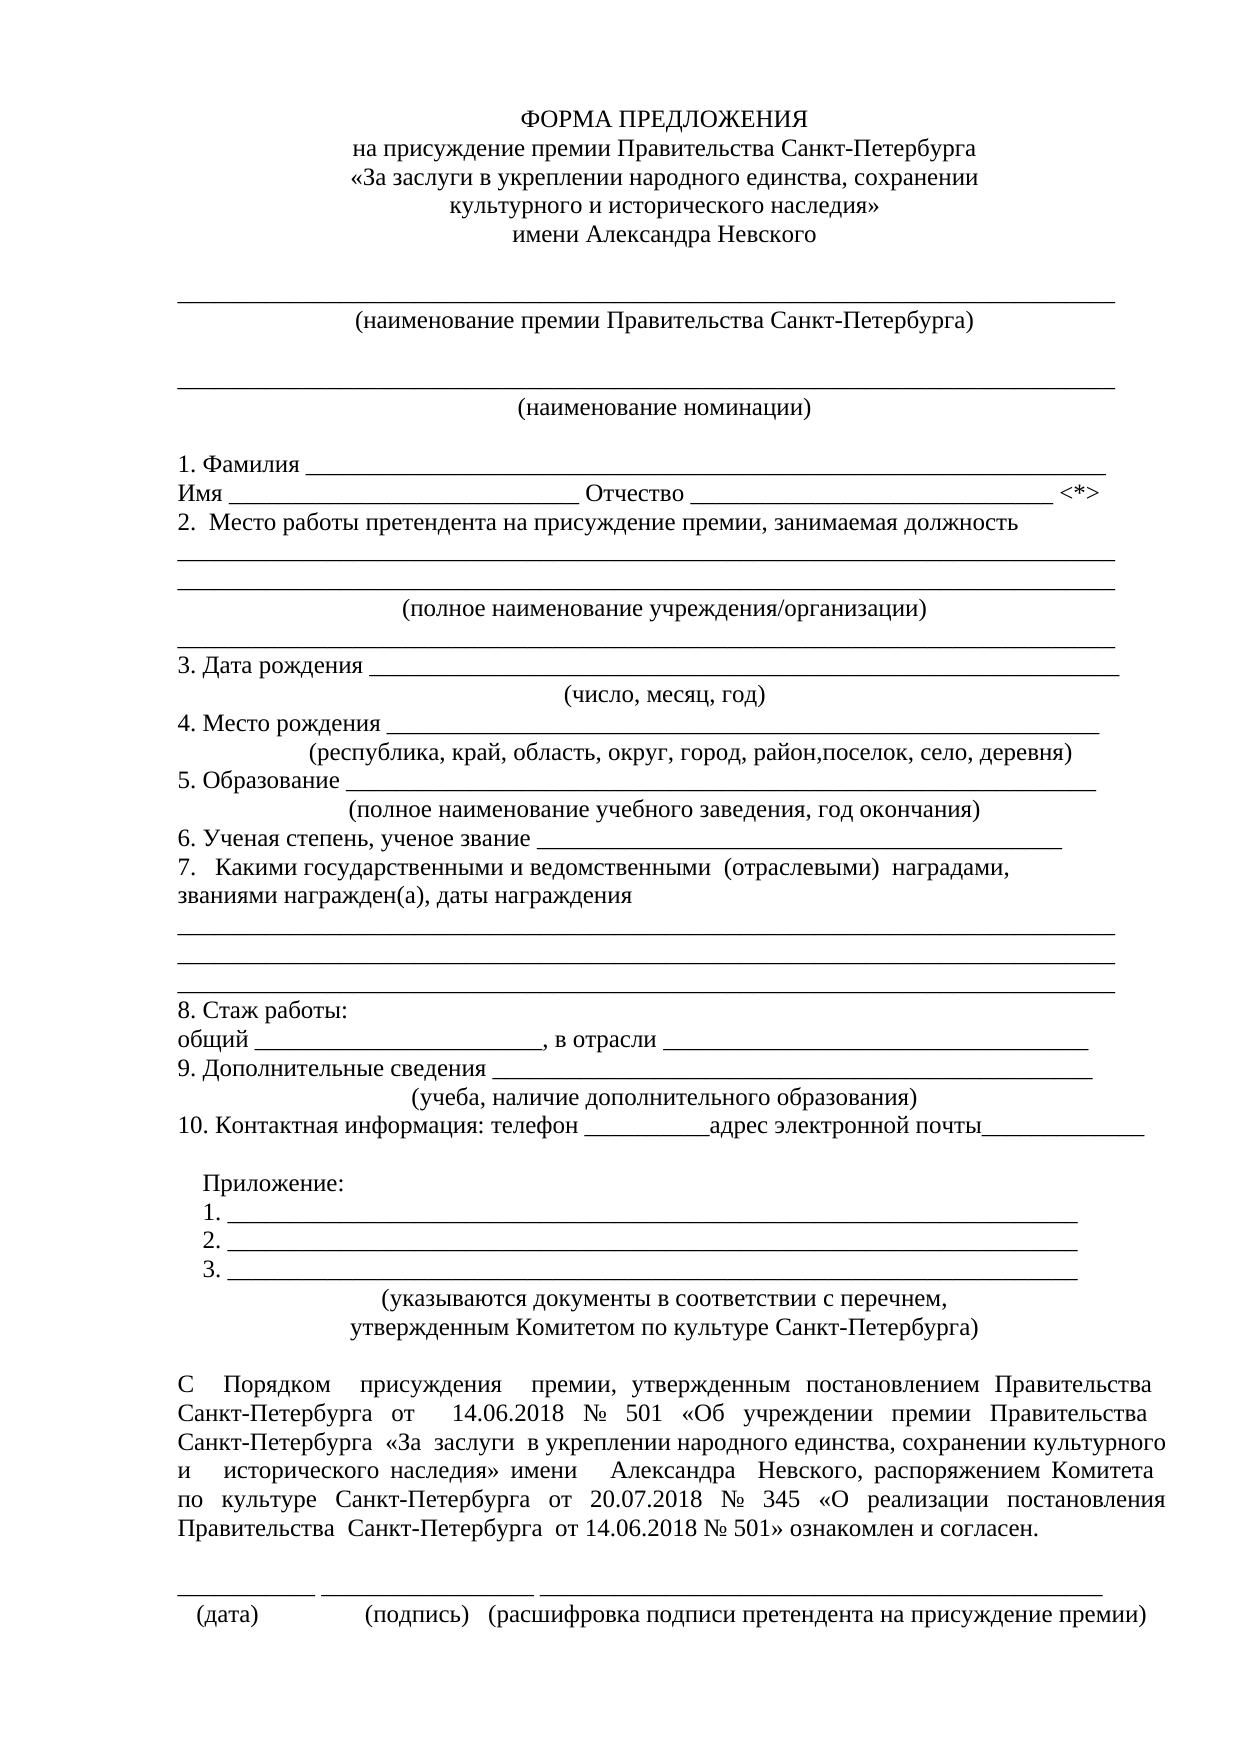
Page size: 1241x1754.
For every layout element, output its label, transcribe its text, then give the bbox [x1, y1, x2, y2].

text утвержденным Комитетом по культуре Санкт-Петербурга) [177, 1312, 1152, 1341]
text на присуждение премии Правительства Санкт-Петербурга [177, 133, 1152, 162]
text 2. ____________________________________________________________________ [177, 1226, 1152, 1254]
text (республика, край, область, округ, город, район,поселок, село, деревня) [177, 737, 1152, 766]
text 5. Образование ____________________________________________________________ [177, 766, 1152, 794]
text (дата) (подпись) (расшифровка подписи претендента на присуждение премии) [177, 1599, 1152, 1628]
text ___________________________________________________________________________ [177, 277, 1152, 306]
text культурного и исторического наследия» [177, 191, 1152, 219]
text (число, месяц, год) [177, 679, 1152, 708]
text 1. Фамилия ________________________________________________________________ [177, 449, 1152, 478]
text 8. Стаж работы: [177, 996, 1152, 1024]
text 10. Контактная информация: телефон __________адрес электронной почты_____________ [177, 1111, 1152, 1139]
text 9. Дополнительные сведения ________________________________________________ [177, 1053, 1152, 1082]
text (наименование номинации) [177, 392, 1152, 421]
text (полное наименование учебного заведения, год окончания) [177, 794, 1152, 823]
text 4. Место рождения _________________________________________________________ [177, 708, 1152, 737]
text ___________________________________________________________________________ [177, 536, 1152, 564]
text (учеба, наличие дополнительного образования) [177, 1082, 1152, 1111]
text ___________ _________________ _____________________________________________ [177, 1571, 1152, 1599]
text 2. Место работы претендента на присуждение премии, занимаемая должность [177, 507, 1152, 536]
text (наименование премии Правительства Санкт-Петербурга) [177, 306, 1152, 334]
text (указываются документы в соответствии с перечнем, [177, 1283, 1152, 1312]
text «За заслуги в укреплении народного единства, сохранении [177, 162, 1152, 191]
text ___________________________________________________________________________ [177, 909, 1152, 938]
text ___________________________________________________________________________ [177, 564, 1152, 593]
text ___________________________________________________________________________ [177, 363, 1152, 392]
text ___________________________________________________________________________ [177, 967, 1152, 996]
text ___________________________________________________________________________ [177, 938, 1152, 967]
text ФОРМА ПРЕДЛОЖЕНИЯ [177, 104, 1152, 133]
text имени Александра Невского [177, 219, 1152, 248]
text званиями награжден(а), даты награждения [177, 881, 1152, 909]
text 6. Ученая степень, ученое звание __________________________________________ [177, 823, 1152, 852]
text общий _______________________, в отрасли __________________________________ [177, 1024, 1152, 1053]
text ___________________________________________________________________________ [177, 622, 1152, 651]
text С Порядком присуждения премии, утвержденным постановлением Правительства Санкт-Петербурга от 14.06.2018 № 501 «Об учреждении премии Правительства Санкт-Петербурга «За заслуги в укреплении народного единства, сохранении культурного и исторического наследия» имени Александра Невского, распоряжением Комитета по культуре Санкт-Петербурга от 20.07.2018 № 345 «О реализации постановления Правительства Санкт-Петербурга от 14.06.2018 № 501» ознакомлен и согласен. [177, 1369, 1167, 1542]
text 1. ____________________________________________________________________ [177, 1197, 1152, 1226]
text Имя ____________________________ Отчество _____________________________ <*> [177, 478, 1152, 507]
text 3. ____________________________________________________________________ [177, 1254, 1152, 1283]
text Приложение: [177, 1168, 1152, 1197]
text 3. Дата рождения ____________________________________________________________ [177, 651, 1152, 679]
text (полное наименование учреждения/организации) [177, 593, 1152, 622]
text 7. Какими государственными и ведомственными (отраслевыми) наградами, [177, 852, 1152, 881]
